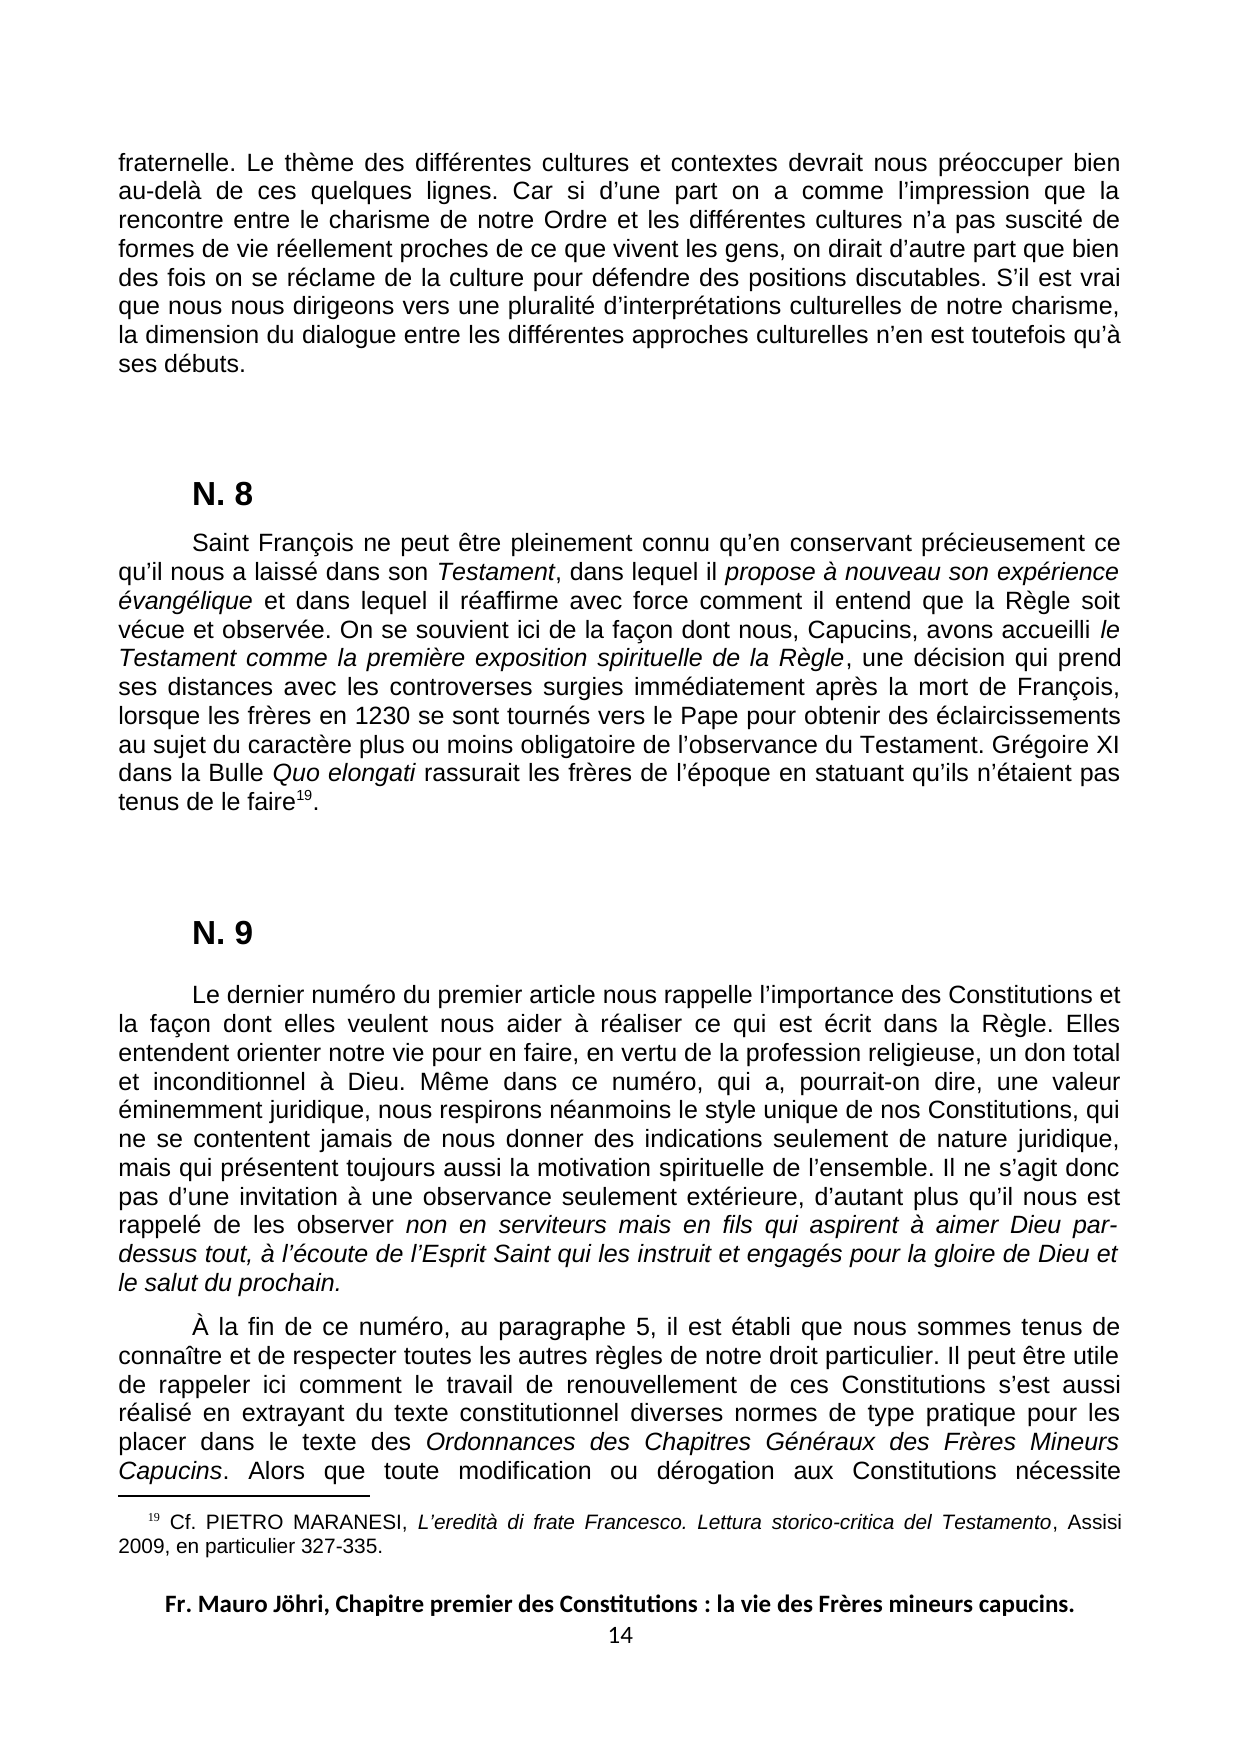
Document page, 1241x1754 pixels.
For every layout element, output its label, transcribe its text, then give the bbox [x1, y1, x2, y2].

text Saint François ne peut être pleinement connu qu’en conservant précieusement ce qu’il nous a laissé dans son Testament, dans lequel il propose à nouveau son expérience évangélique et dans lequel il réaffirme avec force comment il entend que la Règle soit vécue et observée. On se souvient ici de la façon dont nous, Capucins, avons accueilli le Testament comme la première exposition spirituelle de la Règle, une décision qui prend ses distances avec les controverses surgies immédiatement après la mort de François, lorsque les frères en 1230 se sont tournés vers le Pape pour obtenir des éclaircissements au sujet du caractère plus ou moins obligatoire de l’observance du Testament. Grégoire XI dans la Bulle Quo elongati rassurait les frères de l’époque en statuant qu’ils n’étaient pas tenus de le faire. [118, 528, 1122, 816]
text N. 8 [118, 474, 1122, 513]
text N. 9 [118, 913, 1122, 951]
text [118, 1312, 1122, 1485]
text Le dernier numéro du premier article nous rappelle l’importance des Constitutions et la façon dont elles veulent nous aider à réaliser ce qui est écrit dans la Règle. Elles entendent orienter notre vie pour en faire, en vertu de la profession religieuse, un don total et inconditionnel à Dieu. Même dans ce numéro, qui a, pourrait-on dire, une valeur éminemment juridique, nous respirons néanmoins le style unique de nos Constitutions, qui ne se contentent jamais de nous donner des indications seulement de nature juridique, mais qui présentent toujours aussi la motivation spirituelle de l’ensemble. Il ne s’agit donc pas d’une invitation à une observance seulement extérieure, d’autant plus qu’il nous est rappelé de les observer non en serviteurs mais en fils qui aspirent à aimer Dieu par-dessus tout, à l’écoute de l’Esprit Saint qui les instruit et engagés pour la gloire de Dieu et le salut du prochain. [118, 980, 1122, 1297]
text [118, 148, 1122, 378]
